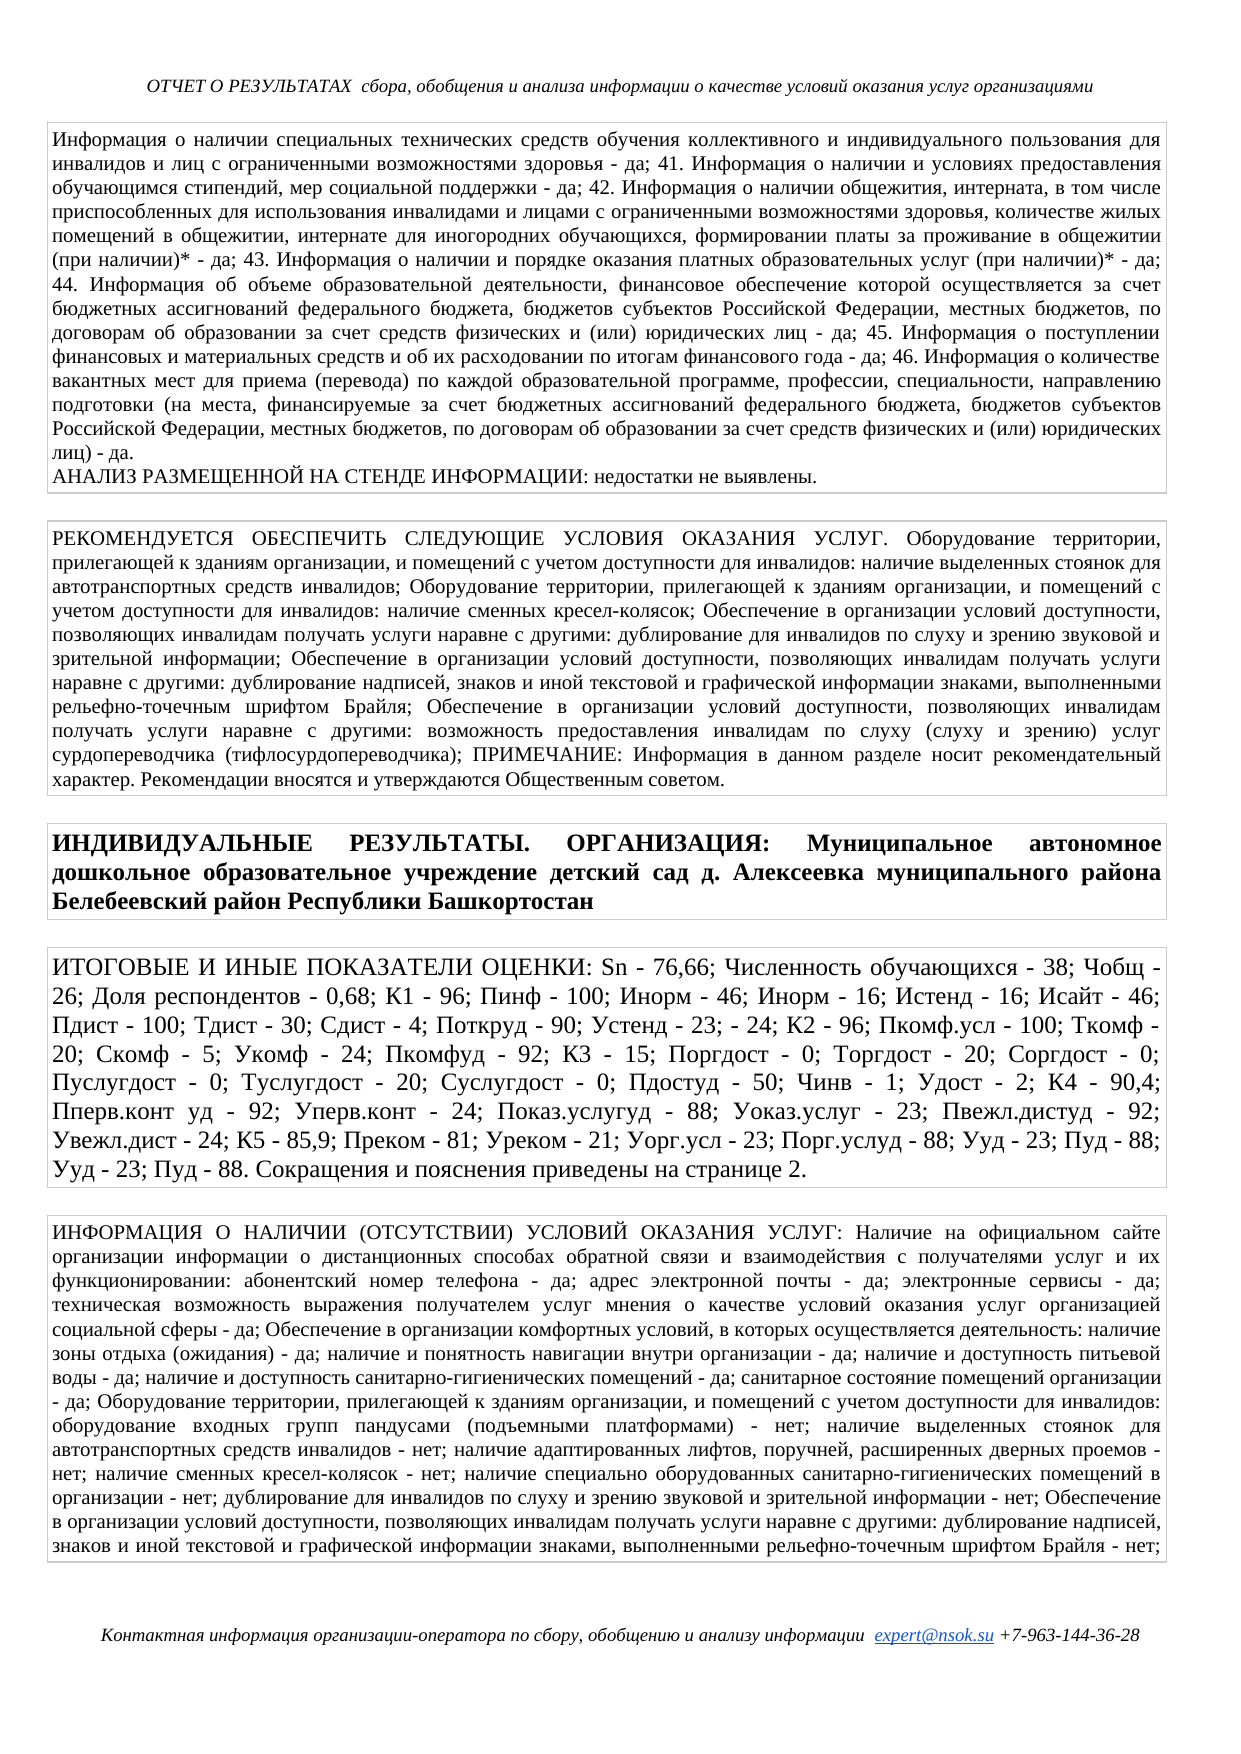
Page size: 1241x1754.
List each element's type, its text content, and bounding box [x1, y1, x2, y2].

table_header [48, 123, 1166, 492]
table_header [48, 1216, 1166, 1561]
table_header РЕКОМЕНДУЕТСЯ ОБЕСПЕЧИТЬ СЛЕДУЮЩИЕ УСЛОВИЯ ОКАЗАНИЯ УСЛУГ. Оборудование территории, прилегающей к зданиям организации, и помещений с учетом доступности для инвалидов: наличие выделенных стоянок для автотранспортных средств инвалидов; Оборудование территории, прилегающей к зданиям организации, и помещений с учетом доступности для инвалидов: наличие сменных кресел-колясок; Обеспечение в организации условий доступности, позволяющих инвалидам получать услуги наравне с другими: дублирование для инвалидов по слуху и зрению звуковой и зрительной информации; Обеспечение в организации условий доступности, позволяющих инвалидам получать услуги наравне с другими: дублирование надписей, знаков и иной текстовой и графической информации знаками, выполненными рельефно-точечным шрифтом Брайля; Обеспечение в организации условий доступности, позволяющих инвалидам получать услуги наравне с другими: возможность предоставления инвалидам по слуху (слуху и зрению) услуг сурдопереводчика (тифлосурдопереводчика); ПРИМЕЧАНИЕ: Информация в данном разделе носит рекомендательный характер. Рекомендации вносятся и утверждаются Общественным советом. [48, 522, 1166, 795]
table_header ИНДИВИДУАЛЬНЫЕ РЕЗУЛЬТАТЫ. ОРГАНИЗАЦИЯ: Муниципальное автономное дошкольное образовательное учреждение детский сад д. Алексеевка муниципального района Белебеевский район Республики Башкортостан [48, 824, 1166, 919]
table_header ИТОГОВЫЕ И ИНЫЕ ПОКАЗАТЕЛИ ОЦЕНКИ: Sn - 76,66; Численность обучающихся - 38; Чобщ - 26; Доля респондентов - 0,68; К1 - 96; Пинф - 100; Инорм - 46; Инорм - 16; Истенд - 16; Исайт - 46; Пдист - 100; Тдист - 30; Сдист - 4; Поткруд - 90; Устенд - 23; - 24; К2 - 96; Пкомф.усл - 100; Ткомф - 20; Скомф - 5; Укомф - 24; Пкомфуд - 92; К3 - 15; Поргдост - 0; Торгдост - 20; Соргдост - 0; Пуслугдост - 0; Туслугдост - 20; Суслугдост - 0; Пдостуд - 50; Чинв - 1; Удост - 2; К4 - 90,4; Пперв.конт уд - 92; Уперв.конт - 24; Показ.услугуд - 88; Уоказ.услуг - 23; Пвежл.дистуд - 92; Увежл.дист - 24; К5 - 85,9; Преком - 81; Уреком - 21; Уорг.усл - 23; Порг.услуд - 88; Ууд - 23; Пуд - 88; Ууд - 23; Пуд - 88. Сокращения и пояснения приведены на странице 2. [48, 948, 1166, 1187]
